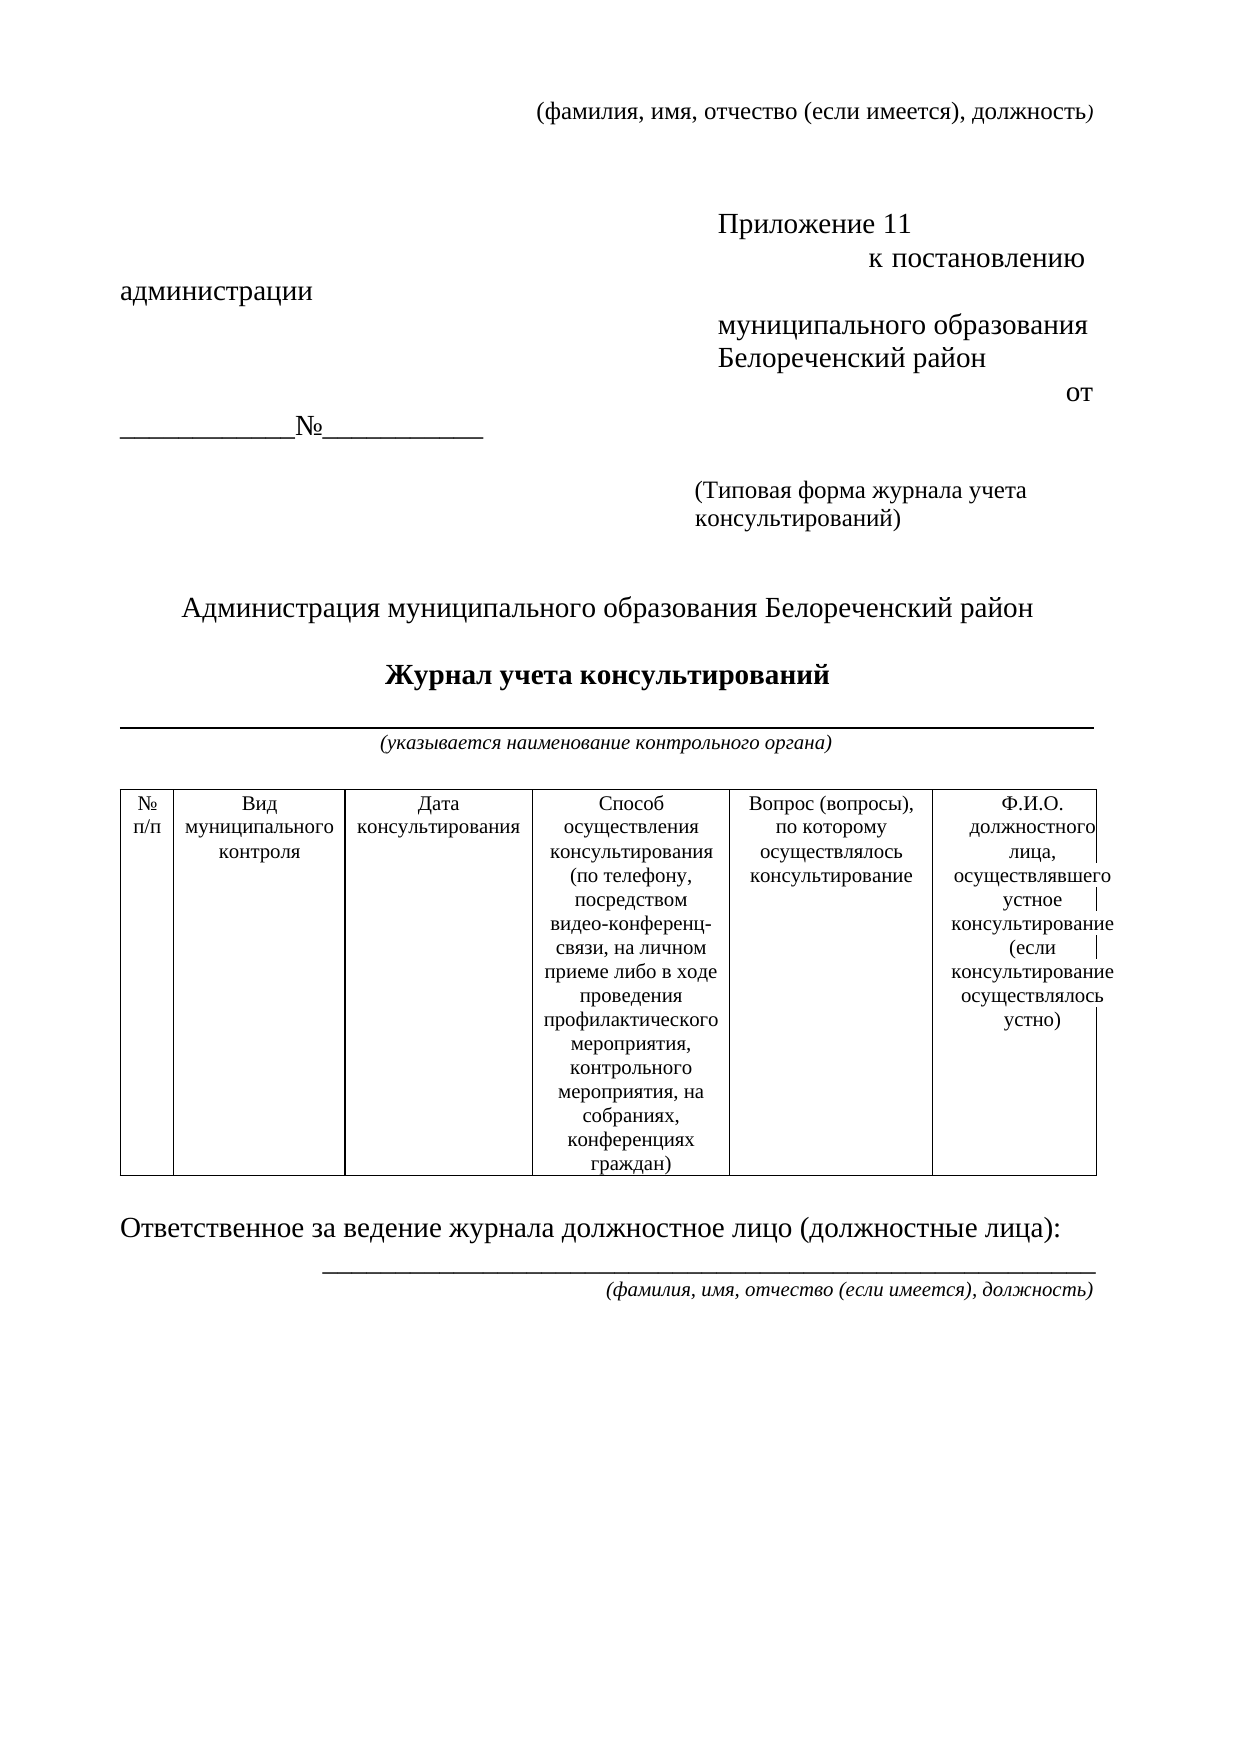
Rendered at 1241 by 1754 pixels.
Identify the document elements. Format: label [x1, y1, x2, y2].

table_header [118, 95, 1097, 1389]
